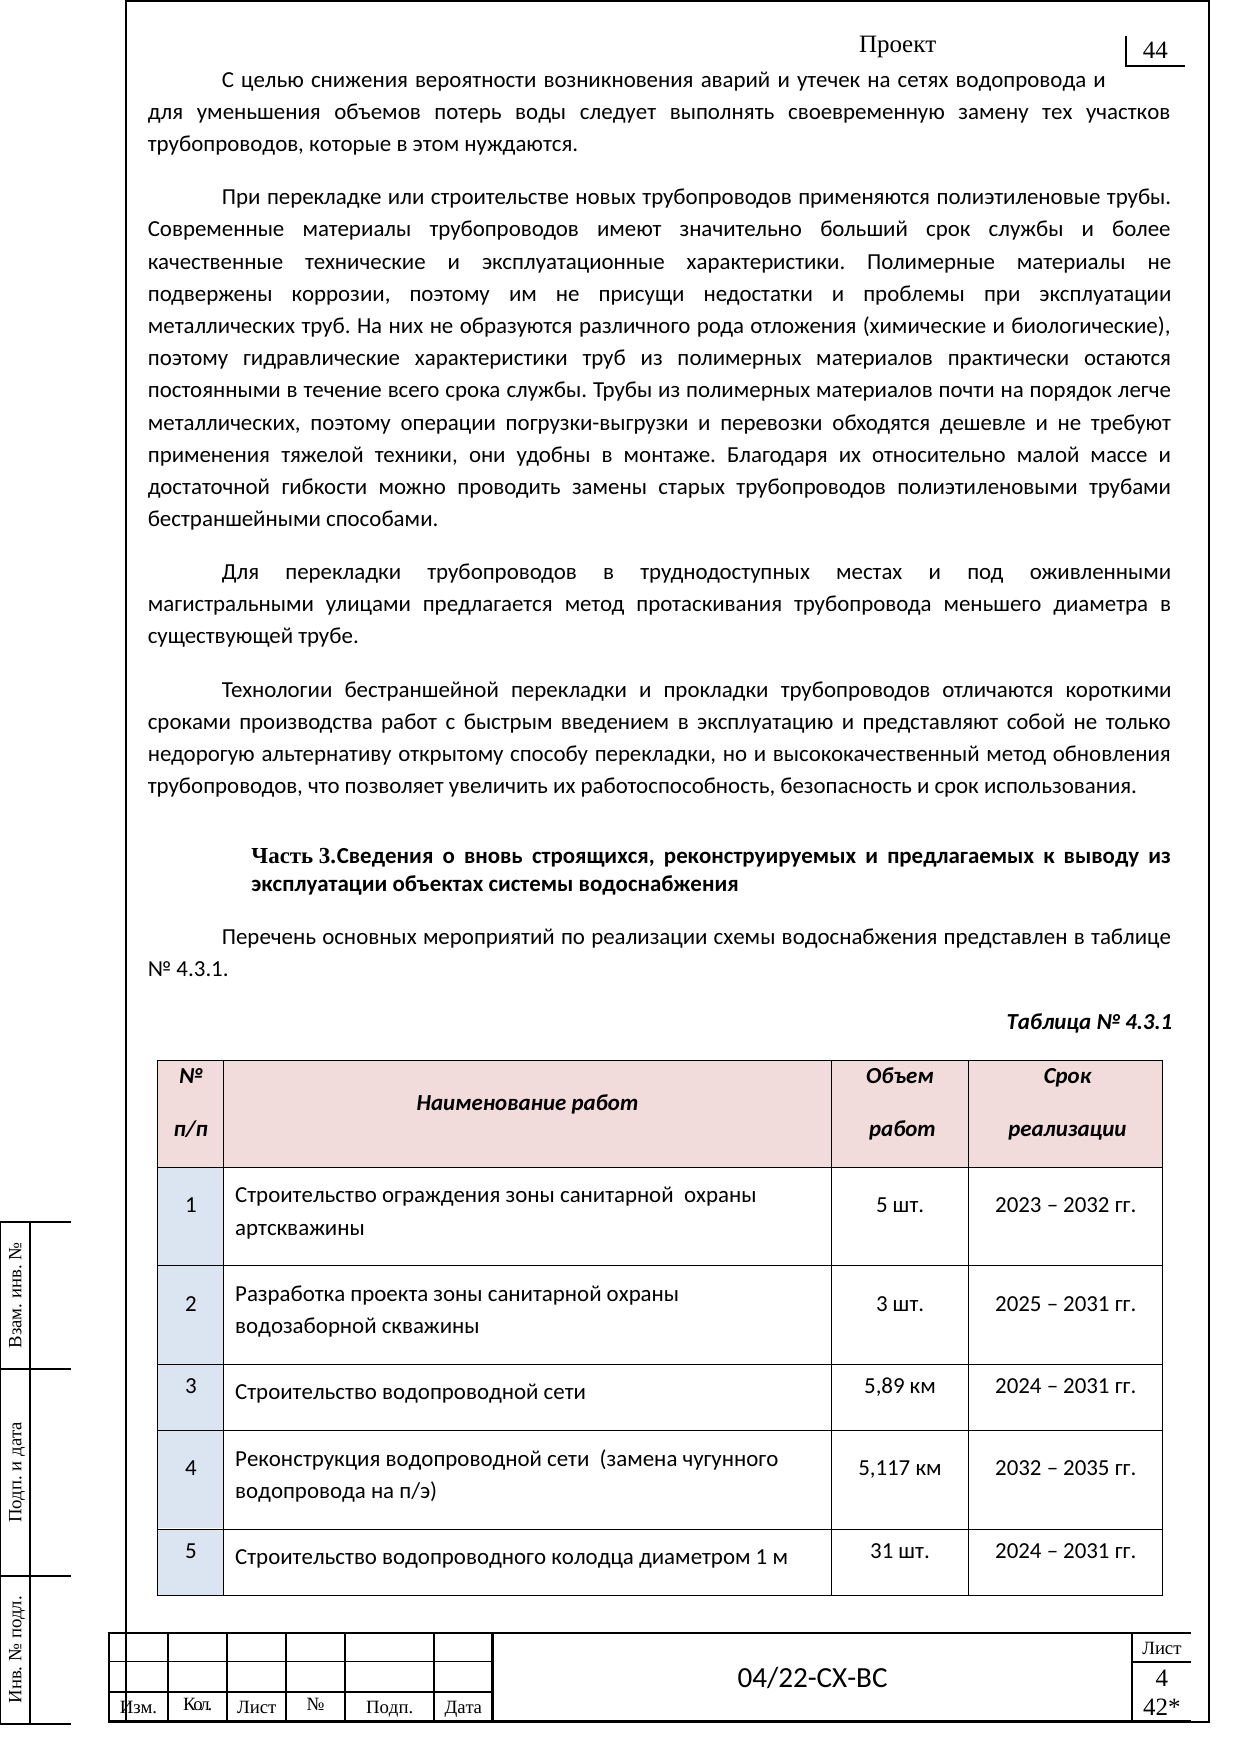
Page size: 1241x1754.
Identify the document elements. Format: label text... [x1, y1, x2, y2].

table_header № п/п [158, 1061, 223, 1167]
text С целью снижения вероятности возникновения аварий и утечек на сетях водопровода и для уменьшения объемов потерь воды следует выполнять своевременную замену тех участков трубопроводов, которые в этом нуждаются. [148, 65, 1172, 157]
table_cell 5,117 км [832, 1431, 968, 1528]
table_header Наименование работ [224, 1061, 831, 1167]
text При перекладке или строительстве новых трубопроводов применяются полиэтиленовые трубы. Современные материалы трубопроводов имеют значительно больший срок службы и более качественные технические и эксплуатационные характеристики. Полимерные материалы не подвержены коррозии, поэтому им не присущи недостатки и проблемы при эксплуатации металлических труб. На них не образуются различного рода отложения (химические и биологические), поэтому гидравлические характеристики труб из полимерных материалов практически остаются постоянными в течение всего срока службы. Трубы из полимерных материалов почти на порядок легче металлических, поэтому операции погрузки-выгрузки и перевозки обходятся дешевле и не требуют применения тяжелой техники, они удобны в монтаже. Благодаря их относительно малой массе и достаточной гибкости можно проводить замены старых трубопроводов полиэтиленовыми трубами бестраншейными способами. [148, 182, 1172, 532]
table_cell 4 [158, 1431, 223, 1528]
table_cell 5 шт. [832, 1168, 968, 1265]
table_cell 2025 – 2031 гг. [969, 1266, 1162, 1364]
list Сведения о вновь строящихся, реконструируемых и предлагаемых к выводу из эксплуатации объектах системы водоснабжения [251, 841, 1172, 897]
table_cell Строительство водопроводной сети [224, 1365, 831, 1430]
table_cell Строительство водопроводного колодца диаметром 1 м [224, 1530, 831, 1595]
table_cell Реконструкция водопроводной сети (замена чугунного водопровода на п/э) [224, 1431, 831, 1528]
table_cell 2024 – 2031 гг. [969, 1365, 1162, 1430]
table_header Объем работ [832, 1061, 968, 1167]
table_cell 2 [158, 1266, 223, 1364]
text Таблица № 4.3.1 [148, 1007, 1172, 1035]
table_cell 5 [158, 1530, 223, 1595]
table_cell Строительство ограждения зоны санитарной охраны артскважины [224, 1168, 831, 1265]
table_cell 5,89 км [832, 1365, 968, 1430]
table_cell 1 [158, 1168, 223, 1265]
table_cell 3 шт. [832, 1266, 968, 1364]
table_cell 2024 – 2031 гг. [969, 1530, 1162, 1595]
text Для перекладки трубопроводов в труднодоступных местах и под оживленными магистральными улицами предлагается метод протаскивания трубопровода меньшего диаметра в существующей трубе. [148, 557, 1172, 650]
table_cell 2032 – 2035 гг. [969, 1431, 1162, 1528]
text Перечень основных мероприятий по реализации схемы водоснабжения представлен в таблице № 4.3.1. [148, 922, 1172, 982]
table_header Срок реализации [969, 1061, 1162, 1167]
table_cell 2023 – 2032 гг. [969, 1168, 1162, 1265]
text Технологии бестраншейной перекладки и прокладки трубопроводов отличаются короткими сроками производства работ с быстрым введением в эксплуатацию и представляют собой не только недорогую альтернативу открытому способу перекладки, но и высококачественный метод обновления трубопроводов, что позволяет увеличить их работоспособность, безопасность и срок использования. [148, 675, 1172, 799]
table_cell 31 шт. [832, 1530, 968, 1595]
table_cell Разработка проекта зоны санитарной охраны водозаборной скважины [224, 1266, 831, 1364]
table_cell 3 [158, 1365, 223, 1430]
